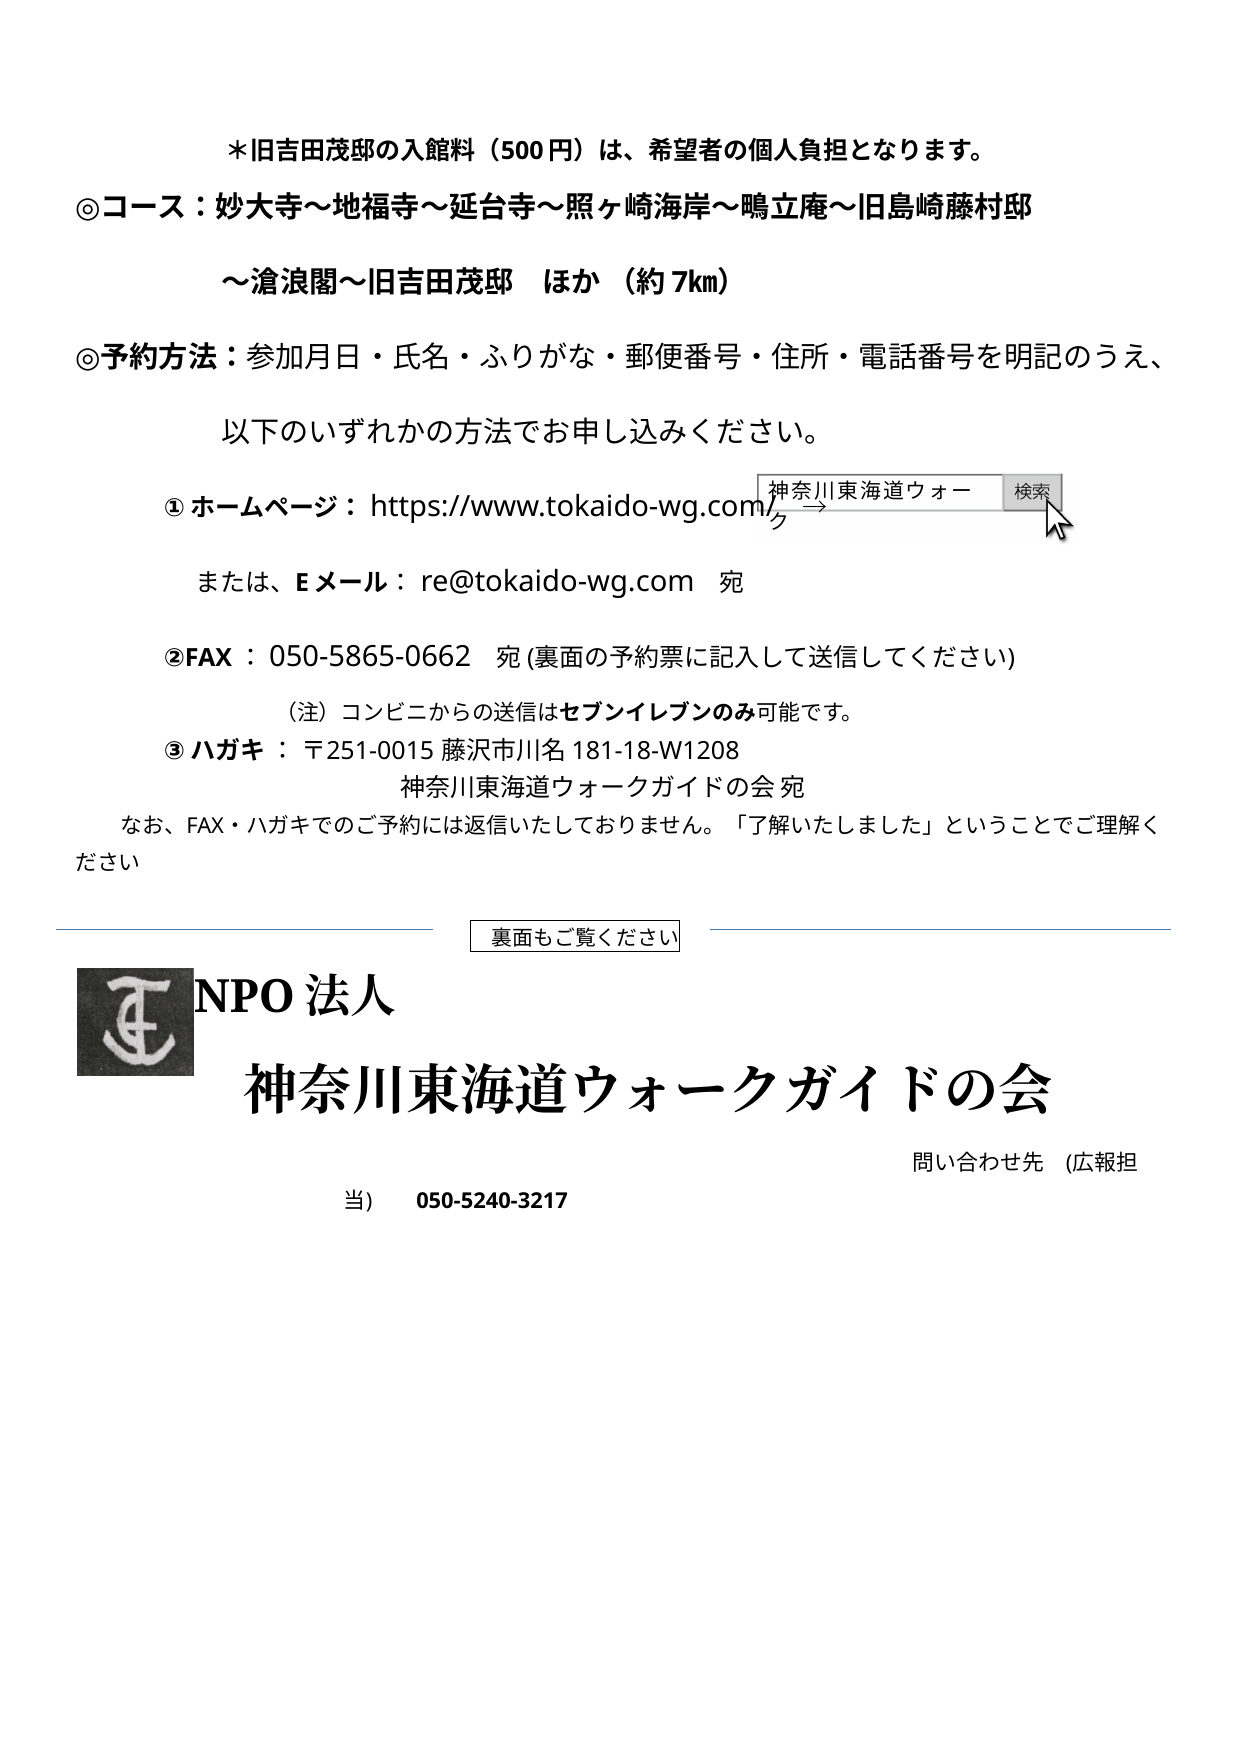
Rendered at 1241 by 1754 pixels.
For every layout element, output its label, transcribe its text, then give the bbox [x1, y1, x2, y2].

text NPO法人 [75, 955, 1165, 1030]
text 問い合わせ先 (広報担当) 050-5240-3217 [125, 1142, 1165, 1217]
text 裏面もご覧ください [75, 917, 1074, 955]
text （注）コンビニからの送信はセブンイレブンのみ可能です。 [75, 692, 1165, 730]
text なお、FAX・ハガキでのご予約には返信いたしておりません。「了解いたしました」ということでご理解ください [75, 805, 1165, 880]
text ～滄浪閣～旧吉田茂邸 ほか （約7㎞） [75, 242, 1165, 317]
text ②FAX ： 050-5865-0662 宛 (裏面の予約票に記入して送信してください) [163, 617, 1165, 692]
text ◎予約方法：参加月日・氏名・ふりがな・郵便番号・住所・電話番号を明記のうえ、 [75, 317, 1165, 392]
text 以下のいずれかの方法でお申し込みください。 [75, 392, 1165, 467]
text 神奈川東海道ウォークガイドの会 [125, 1030, 1165, 1142]
text ◎コース：妙大寺～地福寺～延台寺～照ヶ崎海岸～鴫立庵～旧島崎藤村邸 [75, 167, 1165, 242]
picture [77, 968, 194, 1076]
text ＊旧吉田茂邸の入館料（500円）は、希望者の個人負担となります。 [75, 130, 1165, 167]
text ③ハガキ ： 〒251-0015 藤沢市川名 181-18-W1208 [163, 730, 1165, 767]
text ①ホームページ： https://www.tokaido-wg.com/ → [163, 467, 1165, 542]
text 神奈川東海道ウォークガイドの会 宛 [75, 767, 1165, 805]
text または、Eメール： re@tokaido-wg.com 宛 [193, 542, 1165, 617]
